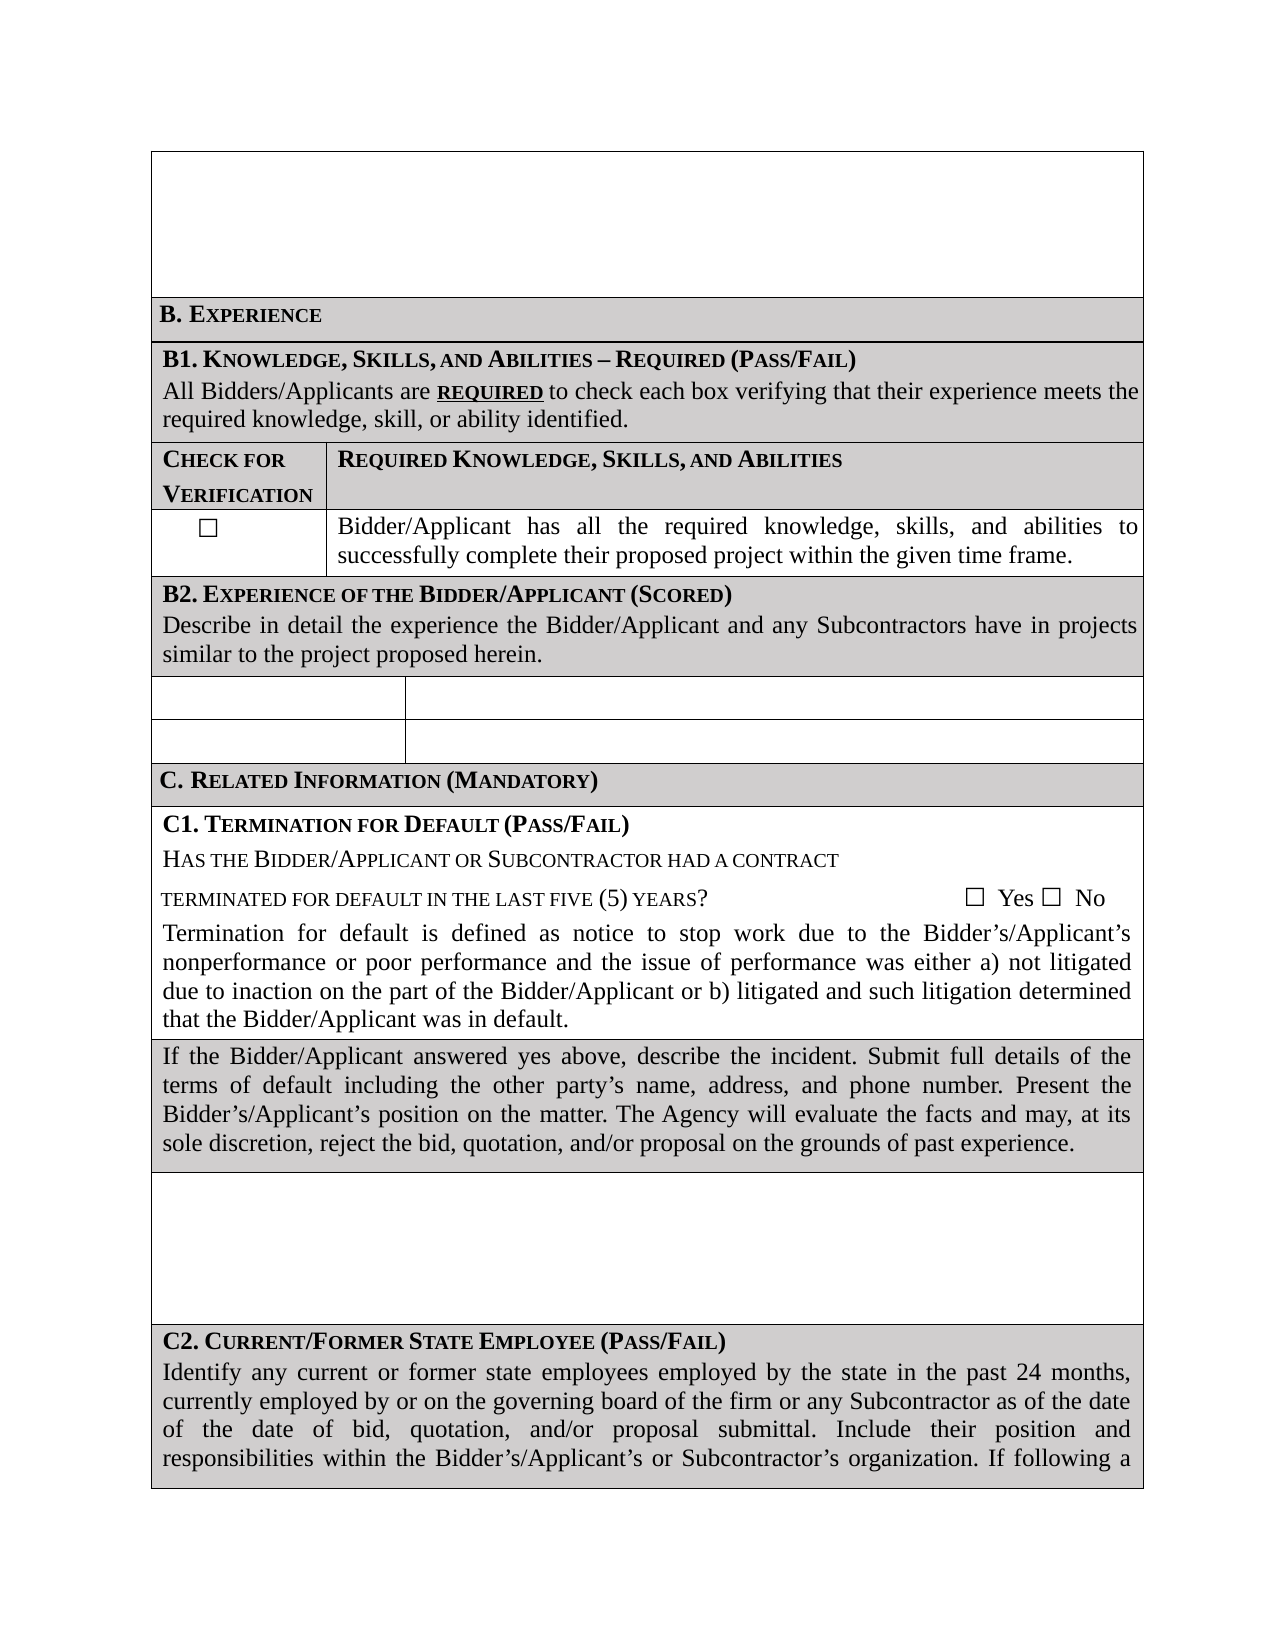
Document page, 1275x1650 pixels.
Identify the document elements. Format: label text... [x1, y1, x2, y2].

table_cell [406, 677, 1143, 719]
table_cell Bidder/Applicant has all the required knowledge, skills, and abilities to successfully complete their proposed project within the given time frame. [327, 510, 1143, 576]
table_cell B2. EXPERIENCE OF THE BIDDER/APPLICANT (SCORED) Describe in detail the experience the Bidder/Applicant and any Subcontractors have in projects similar to the project proposed herein. [152, 577, 1143, 676]
table_cell [406, 720, 1143, 762]
table_cell REQUIRED KNOWLEDGE, SKILLS, AND ABILITIES [327, 443, 1143, 509]
table_header [152, 152, 1143, 297]
table_cell C. RELATED INFORMATION (MANDATORY) [152, 764, 1143, 806]
table_cell [152, 677, 405, 719]
table_cell ☐ [152, 510, 326, 576]
table_cell B1. KNOWLEDGE, SKILLS, AND ABILITIES – REQUIRED (PASS/FAIL) All Bidders/Applicants are REQUIRED to check each box verifying that their experience meets the required knowledge, skill, or ability identified. [152, 343, 1143, 442]
table_cell C1. TERMINATION FOR DEFAULT (PASS/FAIL) HAS THE BIDDER/APPLICANT OR SUBCONTRACTOR HAD A CONTRACT TERMINATED FOR DEFAULT IN THE LAST FIVE (5) YEARS? ☐ Yes ☐ No Termination for default is defined as notice to stop work due to the Bidder’s/Applicant’s nonperformance or poor performance and the issue of performance was either a) not litigated due to inaction on the part of the Bidder/Applicant or b) litigated and such litigation determined that the Bidder/Applicant was in default. [152, 807, 1143, 1039]
table_cell If the Bidder/Applicant answered yes above, describe the incident. Submit full details of the terms of default including the other party’s name, address, and phone number. Present the Bidder’s/Applicant’s position on the matter. The Agency will evaluate the facts and may, at its sole discretion, reject the bid, quotation, and/or proposal on the grounds of past experience. [152, 1040, 1143, 1172]
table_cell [152, 1325, 1143, 1488]
table_cell [152, 1173, 1143, 1323]
table_cell B. EXPERIENCE [152, 298, 1143, 341]
table_cell CHECK FOR VERIFICATION [152, 443, 326, 509]
table_cell [152, 720, 405, 762]
